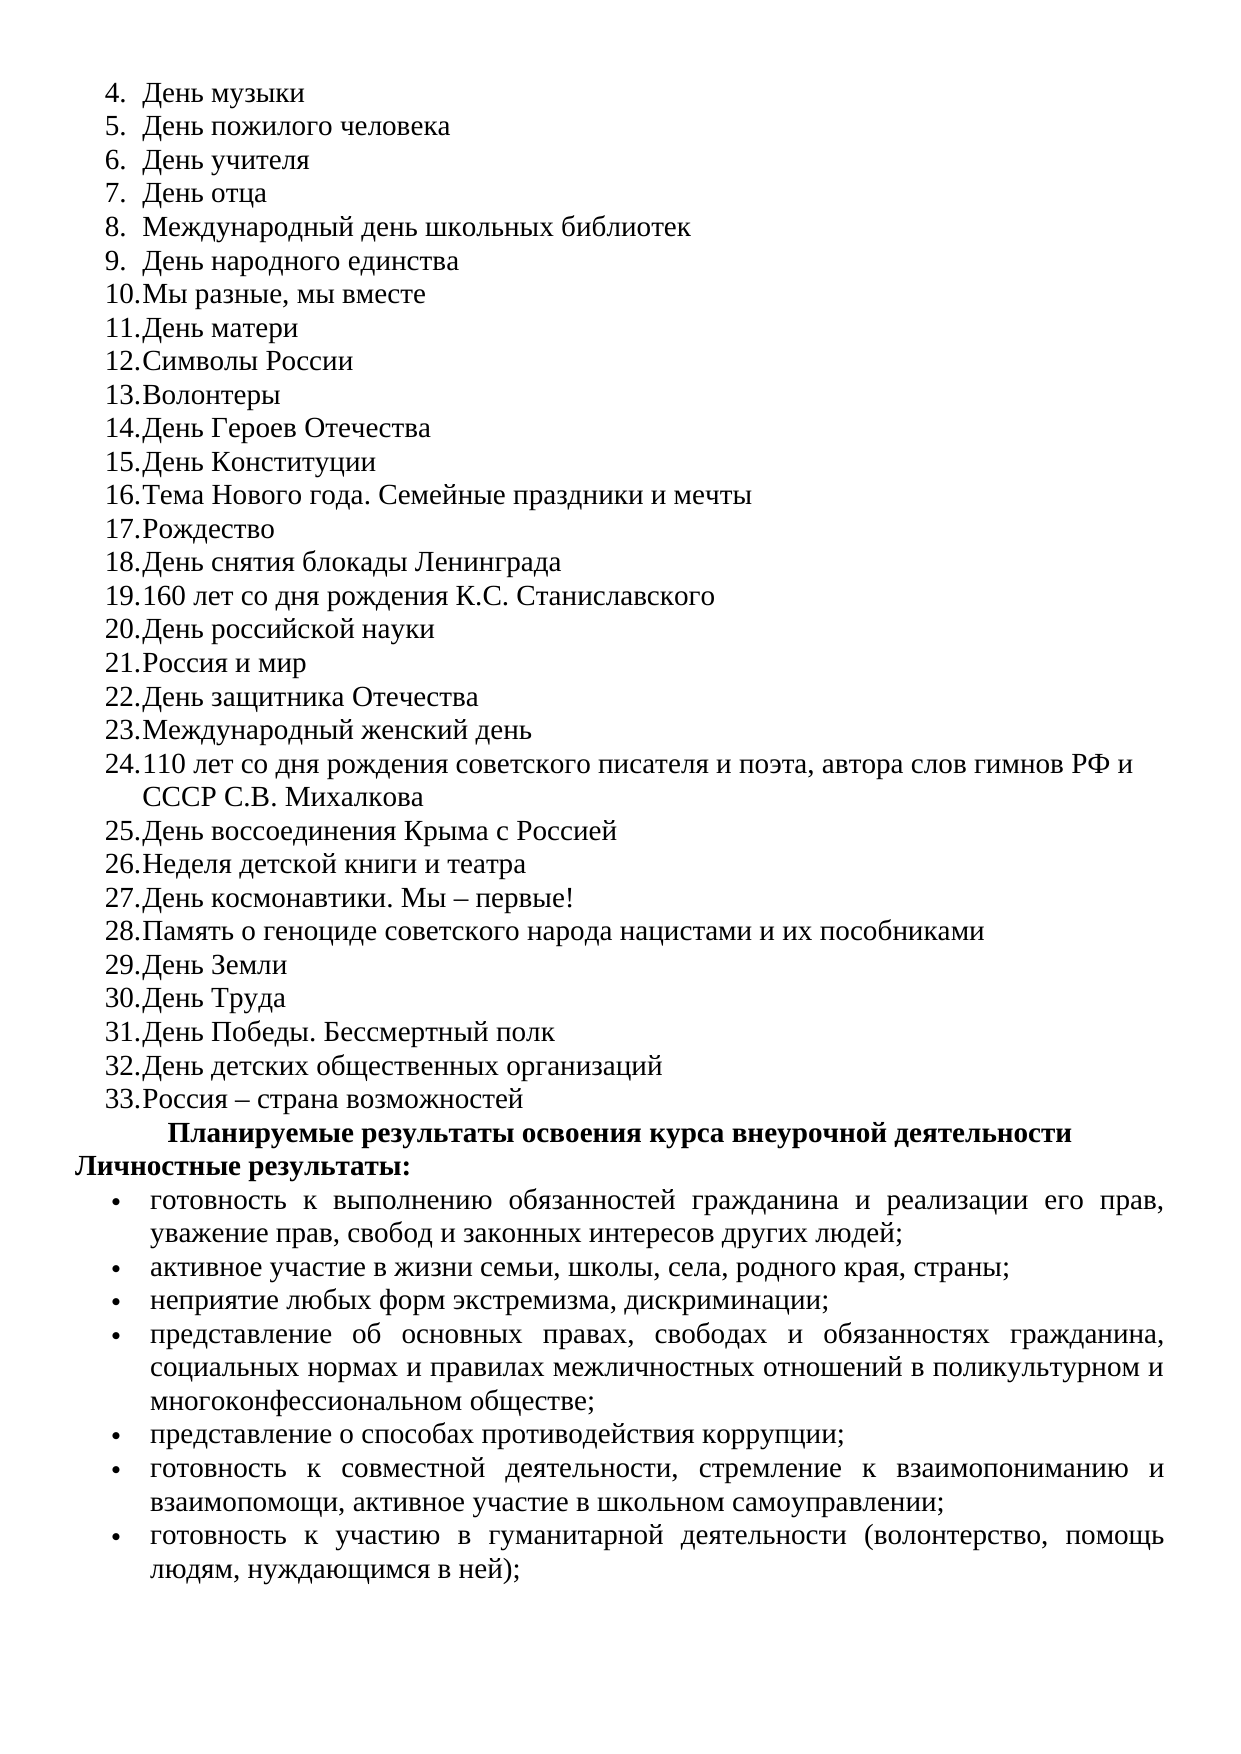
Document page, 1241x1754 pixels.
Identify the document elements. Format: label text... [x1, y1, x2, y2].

list Россия – страна возможностей [104, 1081, 1165, 1115]
list День Труда [104, 981, 1165, 1014]
list Международный день школьных библиотек [104, 209, 1165, 243]
list День космонавтики. Мы – первые! [104, 880, 1165, 913]
list День музыки [75, 75, 1165, 108]
list День снятия блокады Ленинграда [104, 544, 1165, 578]
list Неделя детской книги и театра [104, 846, 1165, 880]
list активное участие в жизни семьи, школы, села, родного края, страны; [112, 1249, 1165, 1282]
list День Победы. Бессмертный полк [104, 1014, 1165, 1048]
list Волонтеры [104, 377, 1165, 410]
list День народного единства [104, 243, 1165, 276]
list Символы России [104, 343, 1165, 377]
list День детских общественных организаций [104, 1048, 1165, 1081]
list День матери [104, 310, 1165, 343]
text Планируемые результаты освоения курса внеурочной деятельности [75, 1115, 1165, 1148]
list День Земли [104, 947, 1165, 981]
list День воссоединения Крыма с Россией [104, 813, 1165, 846]
list Мы разные, мы вместе [104, 276, 1165, 310]
list Тема Нового года. Семейные праздники и мечты [104, 477, 1165, 511]
list неприятие любых форм экстремизма, дискриминации; [112, 1282, 1165, 1316]
list День отца [104, 176, 1165, 209]
list представление о способах противодействия коррупции; [112, 1417, 1165, 1450]
list 110 лет со дня рождения советского писателя и поэта, автора слов гимнов РФ и СССР С.В. Михалкова [104, 746, 1165, 813]
list готовность к совместной деятельности, стремление к взаимопониманию и взаимопомощи, активное участие в школьном самоуправлении; [112, 1450, 1165, 1517]
list День защитника Отечества [104, 679, 1165, 712]
list День учителя [104, 142, 1165, 176]
list День российской науки [104, 612, 1165, 645]
list День Конституции [104, 444, 1165, 477]
list День Героев Отечества [104, 410, 1165, 444]
list представление об основных правах, свободах и обязанностях гражданина, социальных нормах и правилах межличностных отношений в поликультурном и многоконфессиональном обществе; [112, 1316, 1165, 1417]
text Личностные результаты: [75, 1148, 1165, 1182]
list готовность к выполнению обязанностей гражданина и реализации его прав, уважение прав, свобод и законных интересов других людей; [112, 1182, 1165, 1249]
list 160 лет со дня рождения К.С. Станиславского [104, 578, 1165, 612]
list готовность к участию в гуманитарной деятельности (волонтерство, помощь людям, нуждающимся в ней); [112, 1517, 1165, 1584]
list Рождество [104, 511, 1165, 544]
list Россия и мир [104, 645, 1165, 679]
list Память о геноциде советского народа нацистами и их пособниками [104, 913, 1165, 947]
list День пожилого человека [104, 108, 1165, 142]
list Международный женский день [104, 712, 1165, 746]
